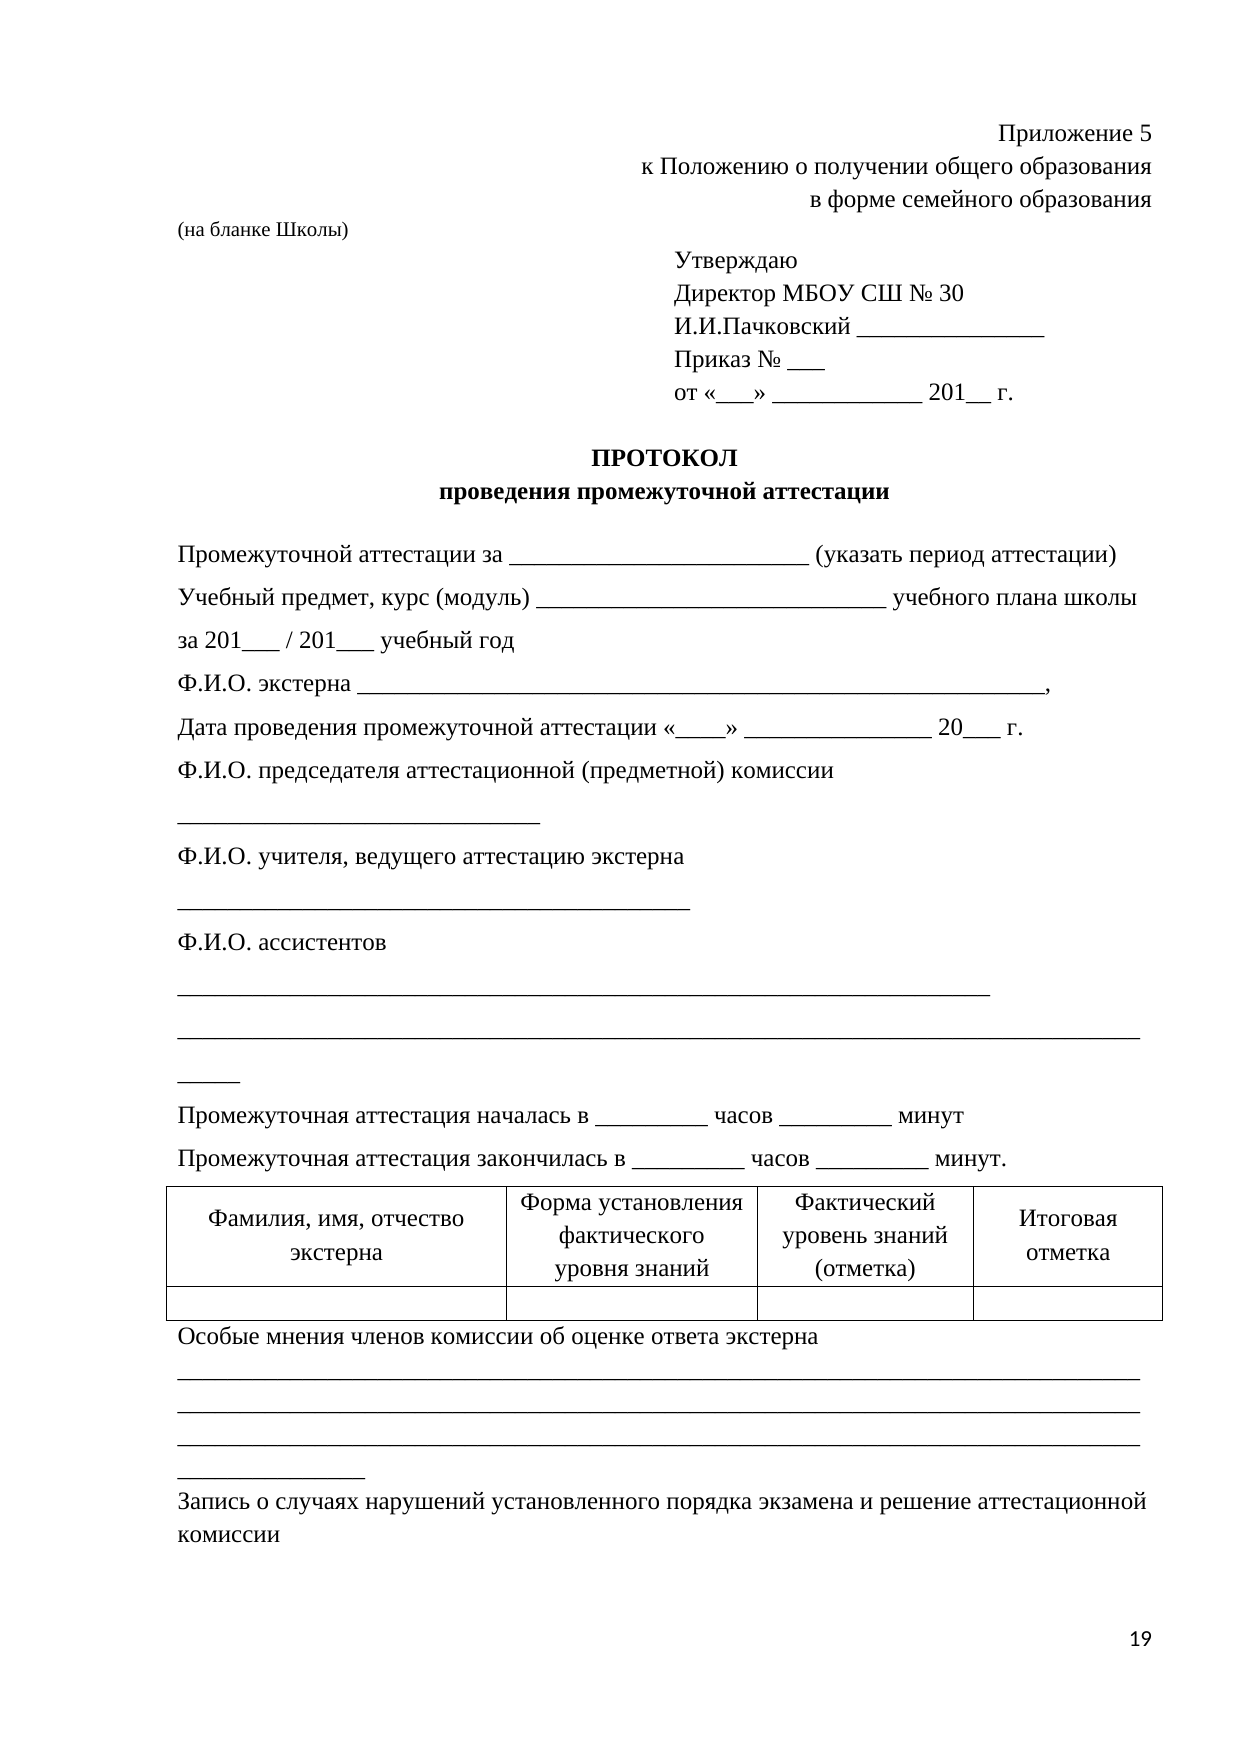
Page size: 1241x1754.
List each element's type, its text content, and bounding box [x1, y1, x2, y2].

table_header Форма установления фактического уровня знаний [507, 1187, 757, 1286]
text Запись о случаях нарушений установленного порядка экзамена и решение аттестационной комиссии [177, 1486, 1152, 1548]
text Ф.И.О. ассистентов _________________________________________________________________ [177, 927, 1152, 999]
table_header Утверждаю Директор МБОУ СШ № 30 И.И.Пачковский _______________ Приказ № ___ от «___» ____________ 201__ г. [663, 245, 1152, 410]
text в форме семейного образования [177, 184, 1152, 213]
text проведения промежуточной аттестации [177, 476, 1152, 505]
text Промежуточная аттестация началась в _________ часов _________ минут [177, 1100, 1152, 1128]
text Ф.И.О. учителя, ведущего аттестацию экстерна _________________________________________ [177, 841, 1152, 913]
table_header Итоговая отметка [974, 1187, 1162, 1286]
table_cell [974, 1287, 1162, 1320]
text Ф.И.О. экстерна _______________________________________________________, [177, 668, 1152, 697]
text Промежуточной аттестации за ________________________ (указать период аттестации) [177, 539, 1152, 568]
text Промежуточная аттестация закончилась в _________ часов _________ минут. [177, 1143, 1152, 1172]
table_cell [507, 1287, 757, 1320]
text Приложение 5 [177, 118, 1152, 147]
table_header Фамилия, имя, отчество экстерна [167, 1187, 506, 1286]
text Учебный предмет, курс (модуль) ____________________________ учебного плана школы за 201___ / 201___ учебный год [177, 582, 1152, 654]
text Ф.И.О. председателя аттестационной (предметной) комиссии _____________________________ [177, 755, 1152, 827]
table_cell [758, 1287, 973, 1320]
text ______________________________________________________________________________________________________________________________________________________________________________________________________________________________________________________ [177, 1354, 1152, 1482]
text к Положению о получении общего образования [177, 151, 1152, 180]
text (на бланке Школы) [177, 217, 1152, 241]
table_header Фактический уровень знаний (отметка) [758, 1187, 973, 1286]
table_cell [167, 1287, 506, 1320]
text Протокол [177, 443, 1152, 472]
text Особые мнения членов комиссии об оценке ответа экстерна [177, 1321, 1152, 1349]
text __________________________________________________________________________________ [177, 1013, 1152, 1085]
text Дата проведения промежуточной аттестации «____» _______________ 20___ г. [177, 712, 1152, 740]
